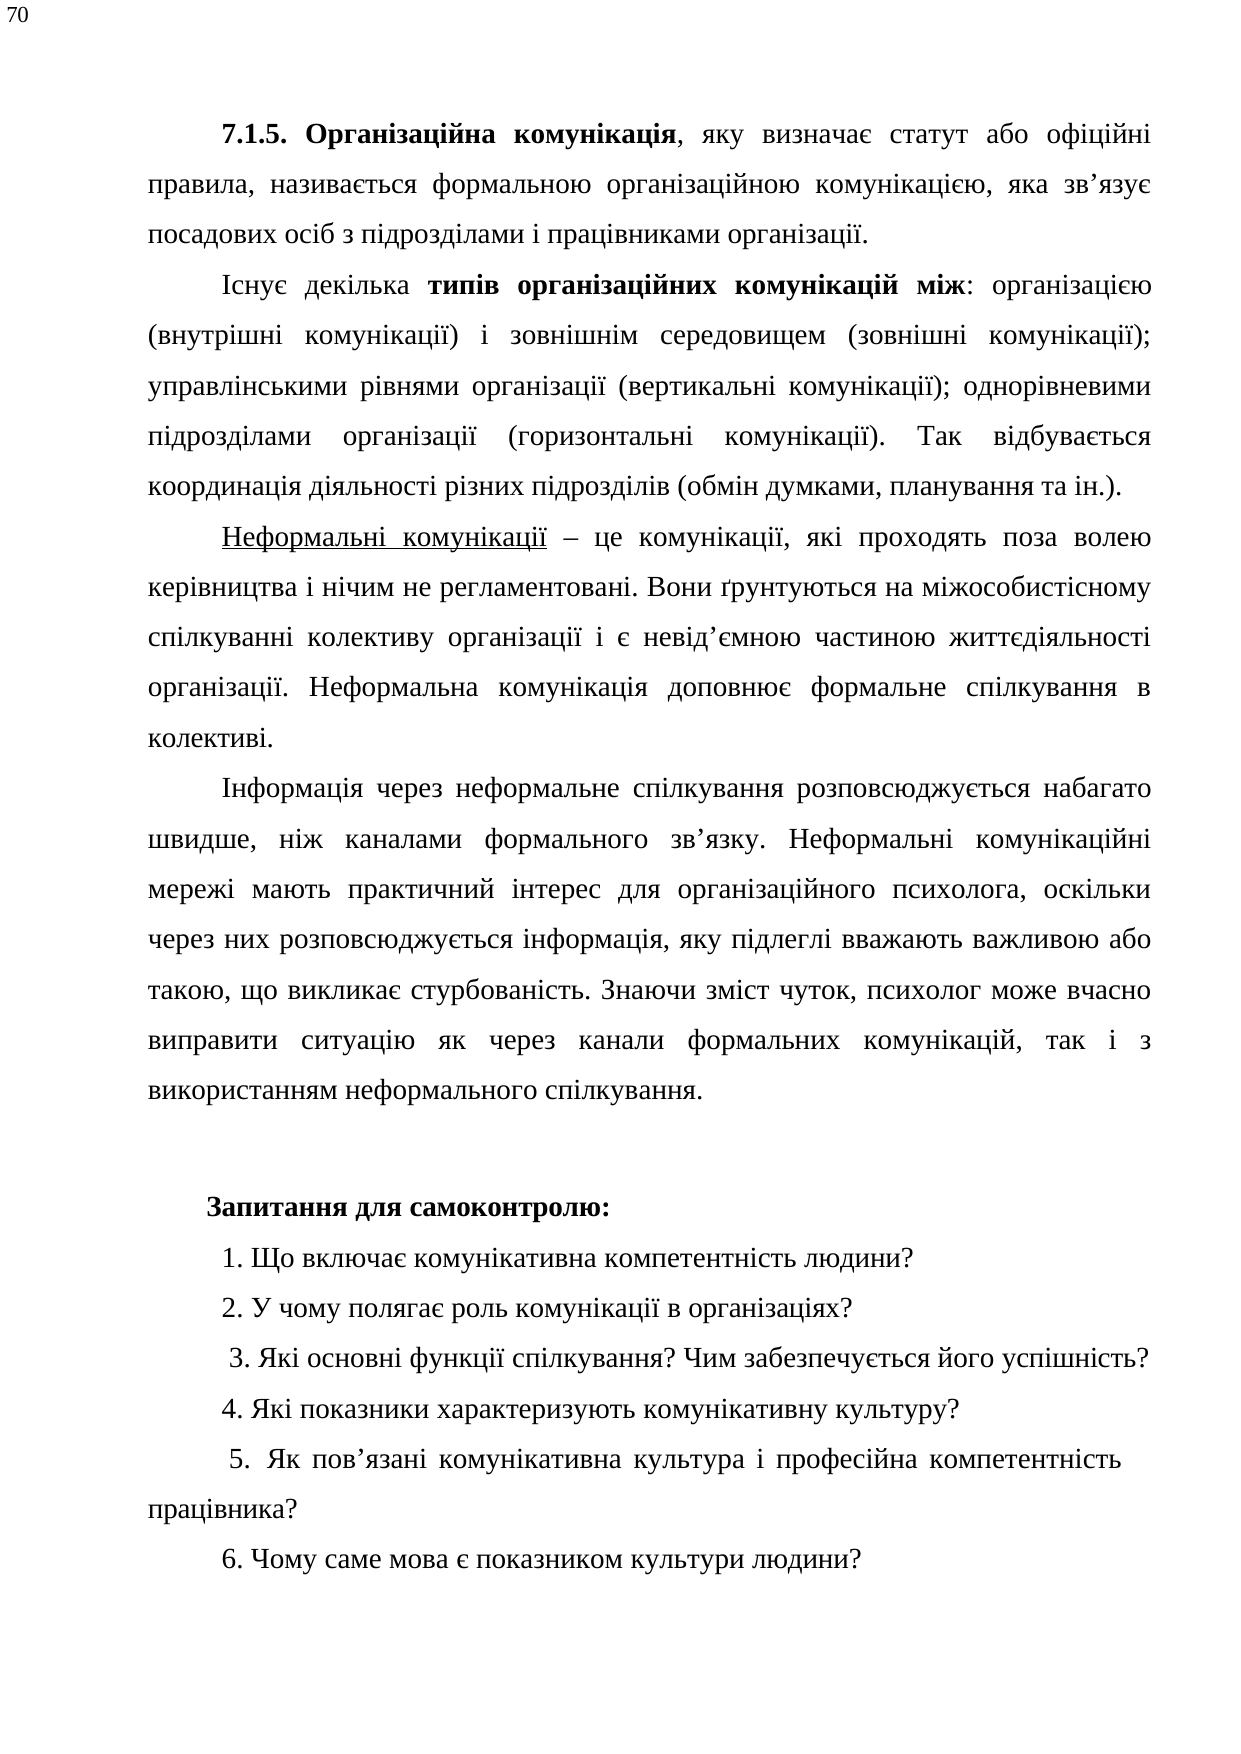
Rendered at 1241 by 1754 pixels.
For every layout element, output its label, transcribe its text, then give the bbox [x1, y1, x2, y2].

subtitle Запитання для самоконтролю: [206, 1189, 1178, 1223]
list Організаційна комунікація, яку визначає статут або офіційні правила, називається формальною організаційною комунікацією, яка зв’язує посадових осіб з підрозділами і працівниками організації. [148, 116, 1152, 250]
text Інформація через неформальне спілкування розповсюджується набагато швидше, ніж каналами формального зв’язку. Неформальні комунікаційні мережі мають практичний інтерес для організаційного психолога, оскільки через них розповсюджується інформація, яку підлеглі вважають важливою або такою, що викликає стурбованість. Знаючи зміст чуток, психолог може вчасно виправити ситуацію як через канали формальних комунікацій, так і з використанням неформального спілкування. [148, 771, 1152, 1106]
list Як пов’язані комунікативна культура і професійна компетентність працівника? [148, 1441, 1151, 1525]
list Чому саме мова є показником культури людини? [221, 1542, 1178, 1575]
list Які основні функції спілкування? Чим забезпечується його успішність? [229, 1341, 1178, 1374]
text Неформальні комунікації – це комунікації, які проходять поза волею керівництва і нічим не регламентовані. Вони ґрунтуються на міжособистісному спілкуванні колективу організації і є невід’ємною частиною життєдіяльності організації. Неформальна комунікація доповнює формальне спілкування в колективі. [148, 519, 1152, 753]
text Існує декілька типів організаційних комунікацій між: організацією (внутрішні комунікації) і зовнішнім середовищем (зовнішні комунікації); управлінськими рівнями організації (вертикальні комунікації); однорівневими підрозділами організації (горизонтальні комунікації). Так відбувається координація діяльності різних підрозділів (обмін думками, планування та ін.). [148, 267, 1152, 502]
list У чому полягає роль комунікації в організаціях? [221, 1290, 1178, 1324]
list Що включає комунікативна компетентність людини? [221, 1240, 1178, 1274]
list Які показники характеризують комунікативну культуру? [221, 1391, 1178, 1424]
